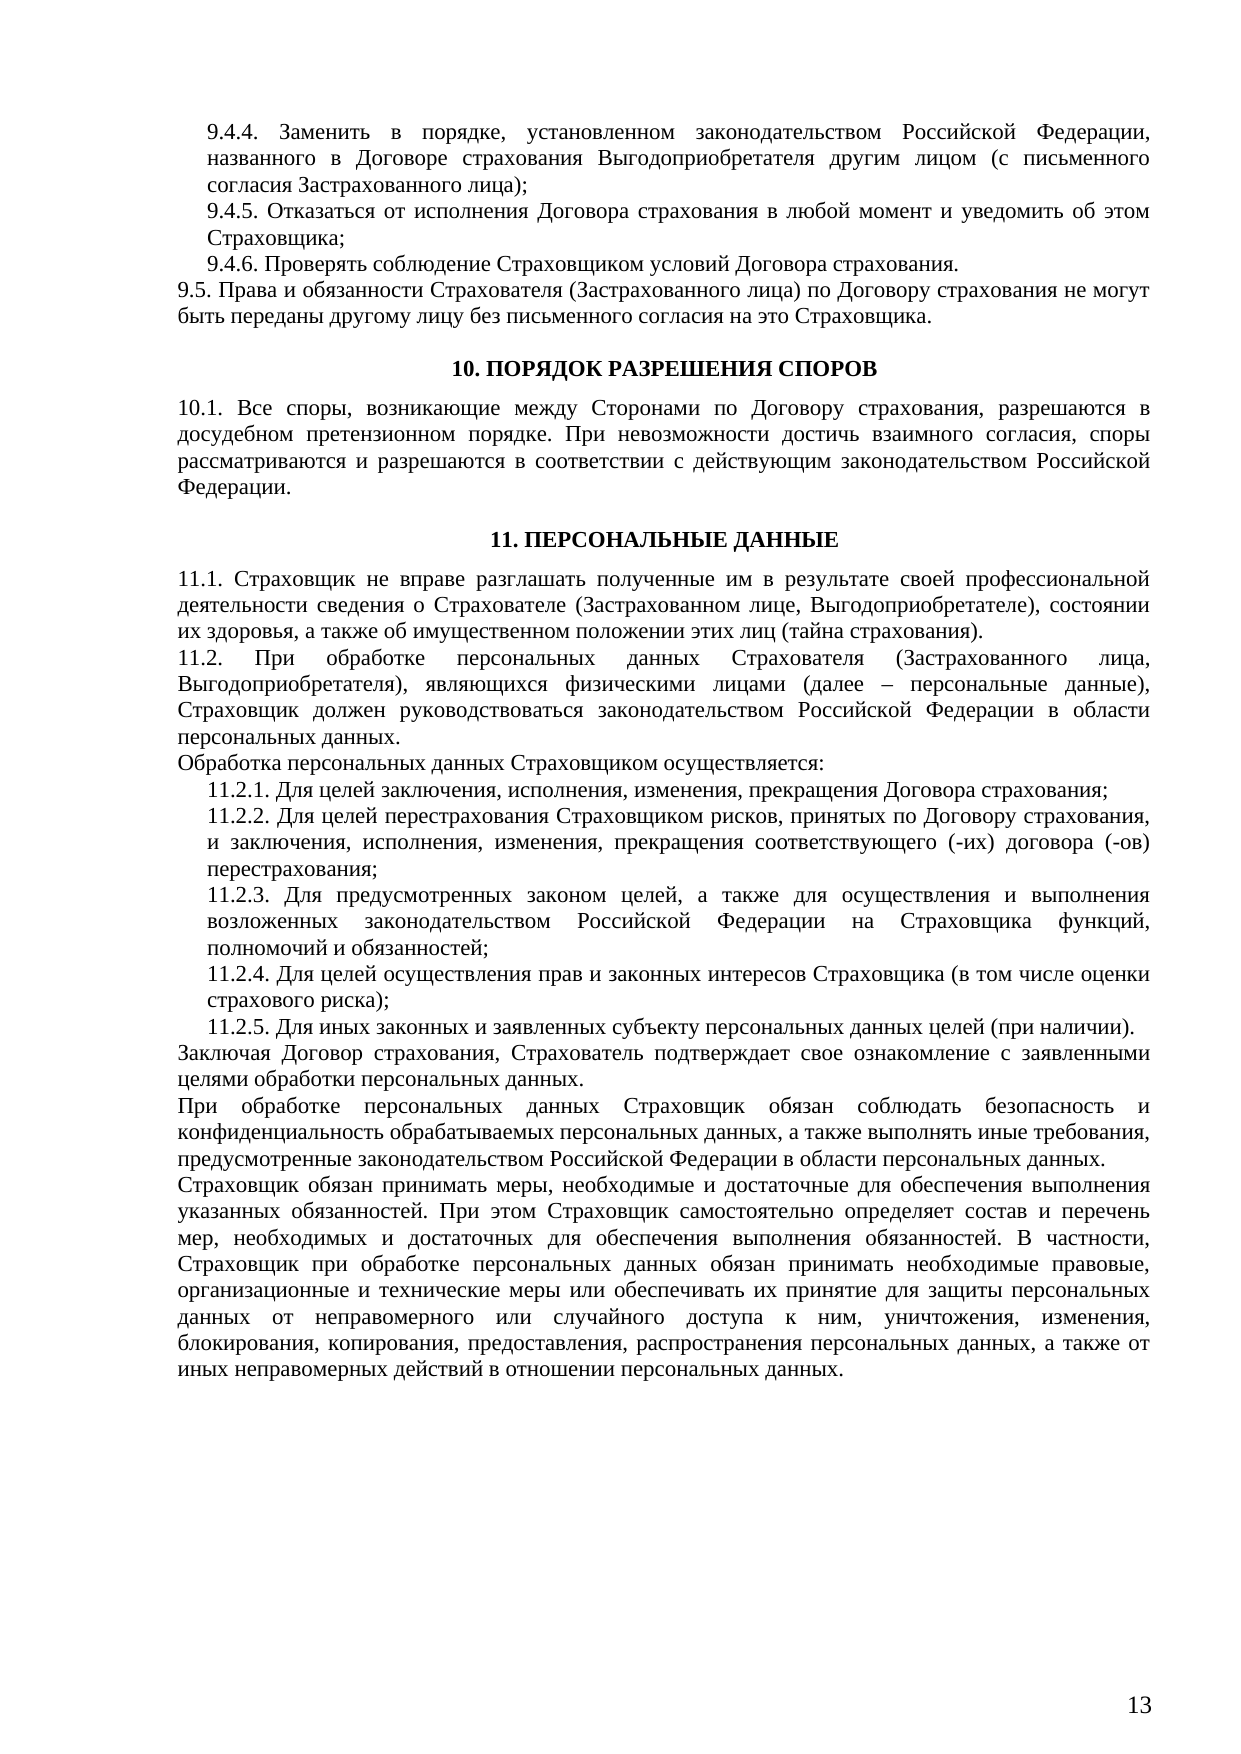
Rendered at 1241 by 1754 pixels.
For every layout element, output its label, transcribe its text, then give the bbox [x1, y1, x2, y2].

text Заключая Договор страхования, Страхователь подтверждает свое ознакомление с заявленными целями обработки персональных данных. [177, 1039, 1152, 1092]
text Обработка персональных данных Страховщиком осуществляется: [177, 749, 1152, 776]
text 11.1. Страховщик не вправе разглашать полученные им в результате своей профессиональной деятельности сведения о Страхователе (Застрахованном лице, Выгодоприобретателе), состоянии их здоровья, а также об имущественном положении этих лиц (тайна страхования). [177, 565, 1152, 644]
text При обработке персональных данных Страховщик обязан соблюдать безопасность и конфиденциальность обрабатываемых персональных данных, а также выполнять иные требования, предусмотренные законодательством Российской Федерации в области персональных данных. [177, 1092, 1152, 1171]
text 11.2.1. Для целей заключения, исполнения, изменения, прекращения Договора страхования; [207, 776, 1152, 802]
text 10.1. Все споры, возникающие между Сторонами по Договору страхования, разрешаются в досудебном претензионном порядке. При невозможности достичь взаимного согласия, споры рассматриваются и разрешаются в соответствии с действующим законодательством Российской Федерации. [177, 394, 1152, 499]
text 11.2. При обработке персональных данных Страхователя (Застрахованного лица, Выгодоприобретателя), являющихся физическими лицами (далее – персональные данные), Страховщик должен руководствоваться законодательством Российской Федерации в области персональных данных. [177, 644, 1152, 749]
text 11. ПЕРСОНАЛЬНЫЕ ДАННЫЕ [177, 526, 1152, 552]
text 11.2.3. Для предусмотренных законом целей, а также для осуществления и выполнения возложенных законодательством Российской Федерации на Страховщика функций, полномочий и обязанностей; [207, 881, 1152, 960]
text 11.2.4. Для целей осуществления прав и законных интересов Страховщика (в том числе оценки страхового риска); [207, 960, 1152, 1013]
text 9.4.6. Проверять соблюдение Страховщиком условий Договора страхования. [207, 250, 1152, 276]
text Страховщик обязан принимать меры, необходимые и достаточные для обеспечения выполнения указанных обязанностей. При этом Страховщик самостоятельно определяет состав и перечень мер, необходимых и достаточных для обеспечения выполнения обязанностей. В частности, Страховщик при обработке персональных данных обязан принимать необходимые правовые, организационные и технические меры или обеспечивать их принятие для защиты персональных данных от неправомерного или случайного доступа к ним, уничтожения, изменения, блокирования, копирования, предоставления, распространения персональных данных, а также от иных неправомерных действий в отношении персональных данных. [177, 1171, 1152, 1382]
text 9.4.5. Отказаться от исполнения Договора страхования в любой момент и уведомить об этом Страховщика; [207, 197, 1152, 250]
text 10. ПОРЯДОК РАЗРЕШЕНИЯ СПОРОВ [177, 355, 1152, 382]
text 9.5. Права и обязанности Страхователя (Застрахованного лица) по Договору страхования не могут быть переданы другому лицу без письменного согласия на это Страховщика. [177, 276, 1152, 329]
text 11.2.5. Для иных законных и заявленных субъекту персональных данных целей (при наличии). [207, 1013, 1152, 1039]
text 11.2.2. Для целей перестрахования Страховщиком рисков, принятых по Договору страхования, и заключения, исполнения, изменения, прекращения соответствующего (-их) договора (-ов) перестрахования; [207, 802, 1152, 881]
text 9.4.4. Заменить в порядке, установленном законодательством Российской Федерации, названного в Договоре страхования Выгодоприобретателя другим лицом (с письменного согласия Застрахованного лица); [207, 118, 1152, 197]
